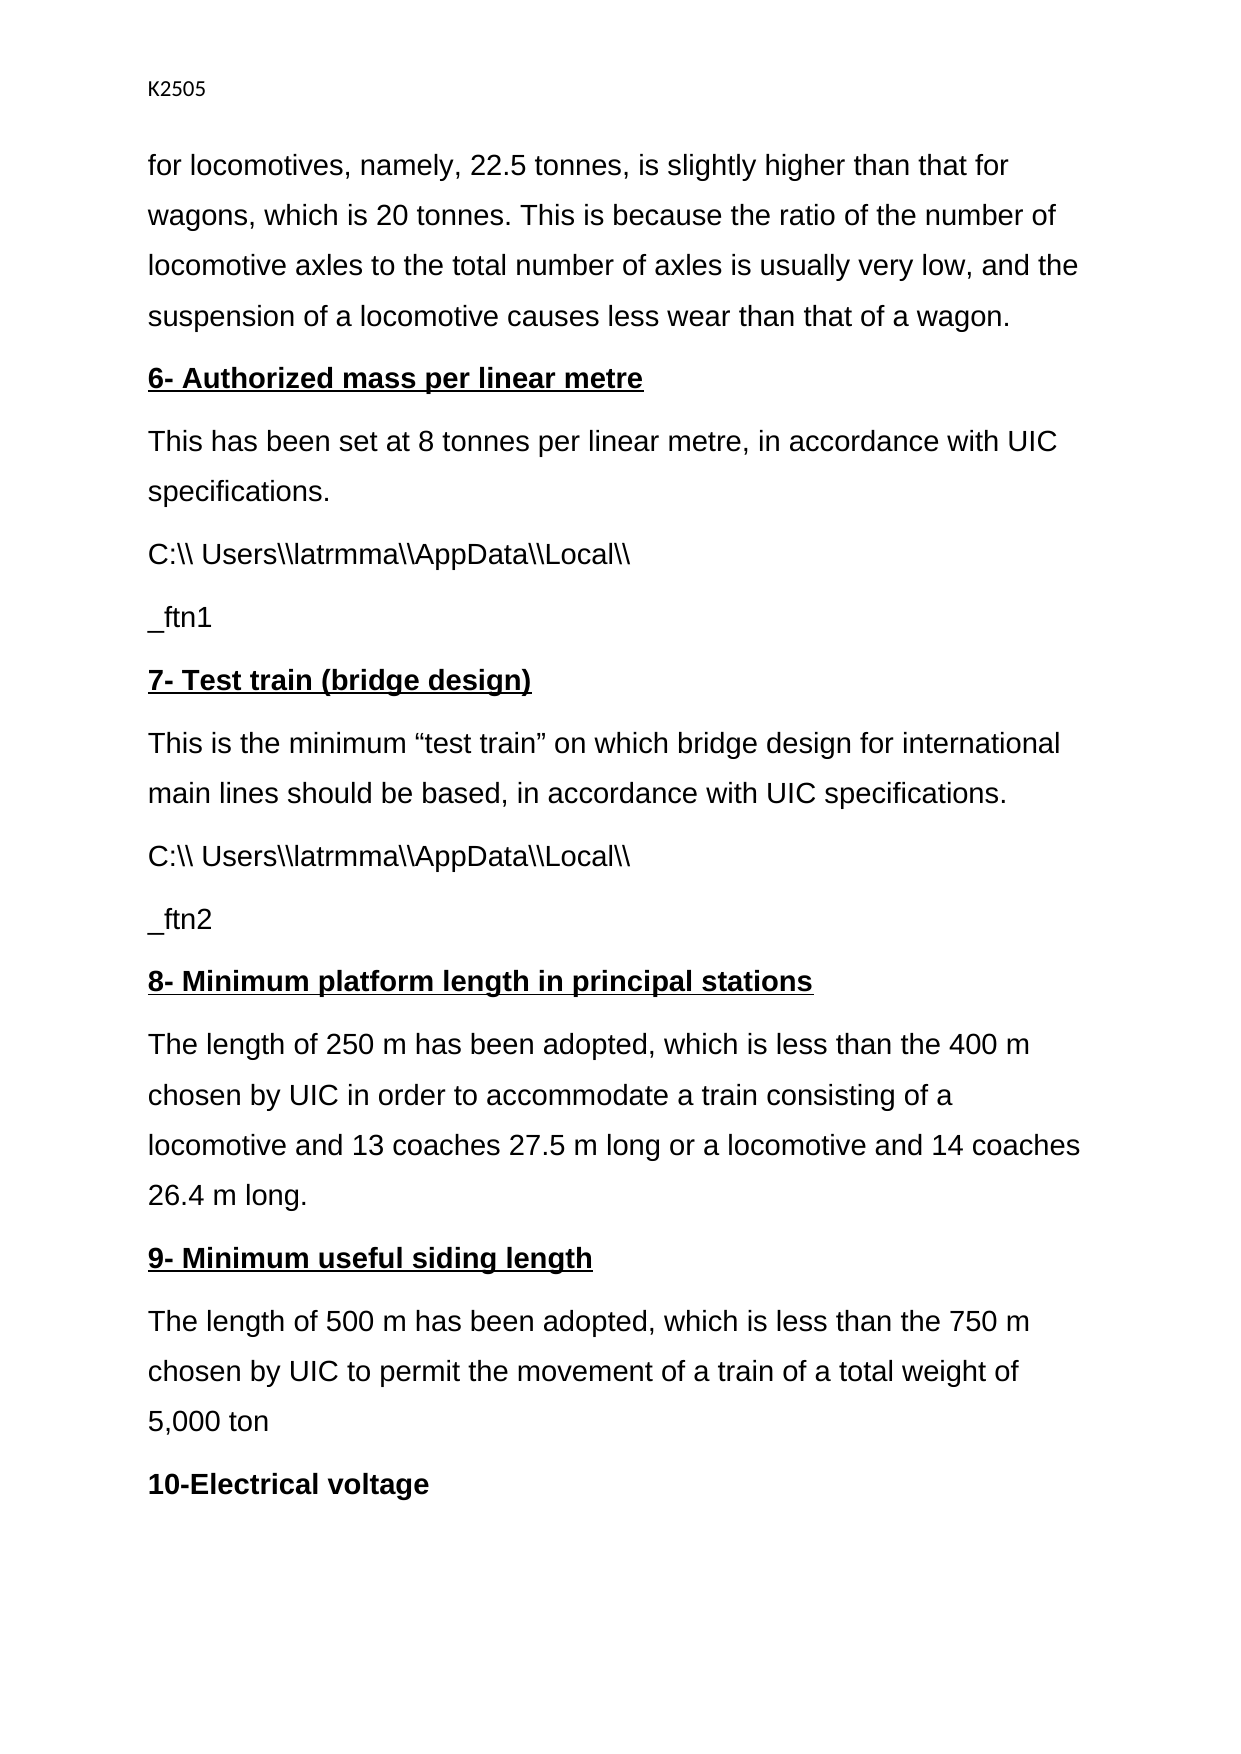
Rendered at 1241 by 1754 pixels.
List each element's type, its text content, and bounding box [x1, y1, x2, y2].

text _ftn1 [148, 600, 1093, 634]
text The length of 500 m has been adopted, which is less than the 750 m chosen by UIC to permit the movement of a train of a total weight of 5,000 ton [148, 1304, 1093, 1438]
text C:\\ Users\\latrmma\\AppData\\Local\\ [148, 537, 1093, 571]
text The length of 250 m has been adopted, which is less than the 400 m chosen by UIC in order to accommodate a train consisting of a locomotive and 13 coaches 27.5 m long or a locomotive and 14 coaches 26.4 m long. [148, 1027, 1093, 1212]
text C:\\ Users\\latrmma\\AppData\\Local\\ [148, 839, 1093, 872]
text 9- Minimum useful siding length [148, 1241, 1093, 1274]
text 10-Electrical voltage [148, 1467, 1093, 1501]
text _ftn2 [148, 902, 1093, 935]
text 8- Minimum platform length in principal stations [148, 964, 1093, 998]
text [148, 148, 1093, 332]
text 6- Authorized mass per linear metre [148, 361, 1093, 395]
text This has been set at 8 tonnes per linear metre, in accordance with UIC specifications. [148, 424, 1093, 508]
text This is the minimum “test train” on which bridge design for international main lines should be based, in accordance with UIC specifications. [148, 726, 1093, 809]
text 7- Test train (bridge design) [148, 663, 1093, 696]
